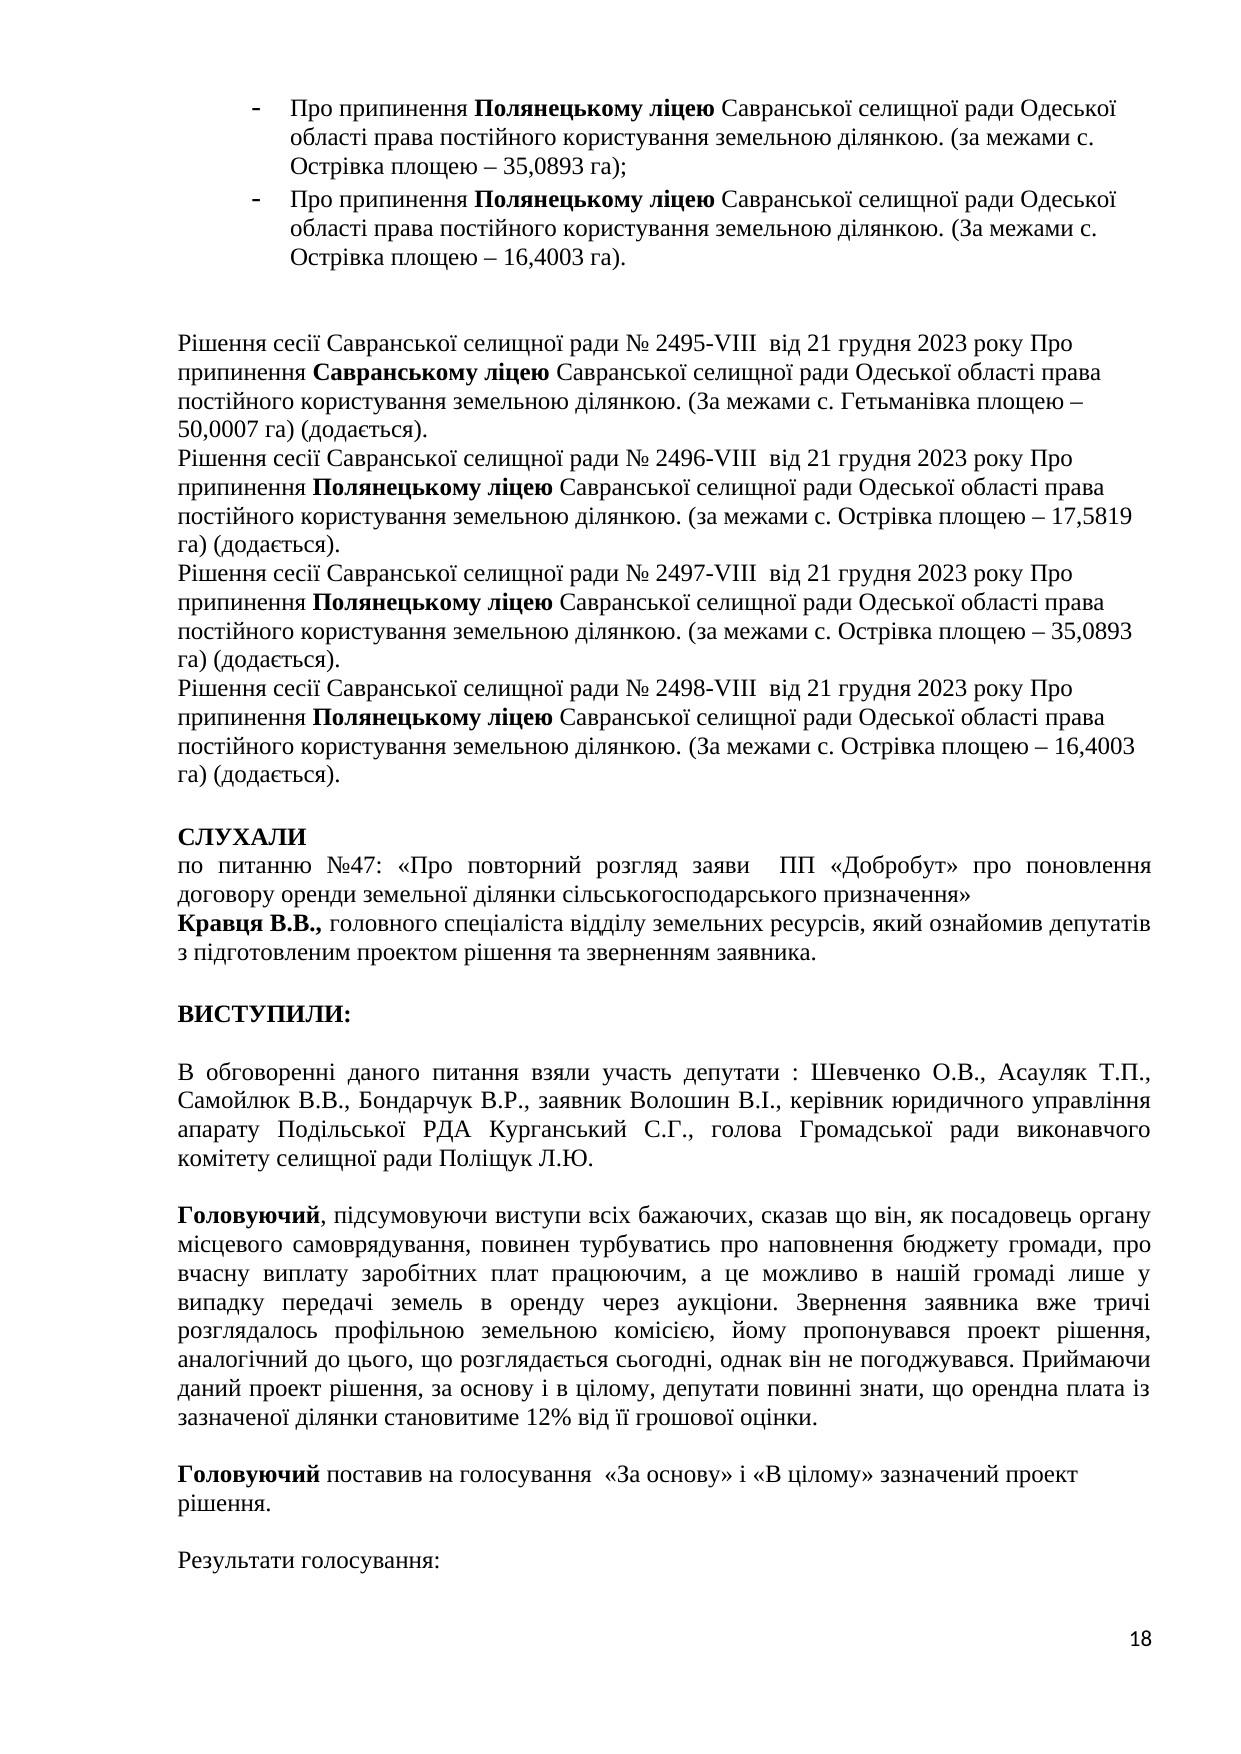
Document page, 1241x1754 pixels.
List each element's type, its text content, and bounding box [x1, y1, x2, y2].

text Рішення сесії Савранської селищної ради № 2497-VIII від 21 грудня 2023 року Про припинення Полянецькому ліцею Савранської селищної ради Одеської області права постійного користування земельною ділянкою. (за межами с. Острівка площею – 35,0893 га) (додається). [177, 558, 1152, 673]
text Рішення сесії Савранської селищної ради № 2495-VIII від 21 грудня 2023 року Про припинення Савранському ліцею Савранської селищної ради Одеської області права постійного користування земельною ділянкою. (За межами с. Гетьманівка площею – 50,0007 га) (додається). [177, 328, 1152, 443]
list В обговоренні даного питання взяли участь депутати : Шевченко О.В., Асауляк Т.П., Самойлюк В.В., Бондарчук В.Р., заявник Волошин В.І., керівник юридичного управління апарату Подільської РДА Курганський С.Г., голова Громадської ради виконавчого комітету селищної ради Поліщук Л.Ю. [177, 1057, 1152, 1172]
text Результати голосування: [177, 1545, 1152, 1574]
list Кравця В.В., головного спеціаліста відділу земельних ресурсів, який ознайомив депутатів з підготовленим проектом рішення та зверненням заявника. [177, 908, 1152, 966]
list Про припинення Полянецькому ліцею Савранської селищної ради Одеської області права постійного користування земельною ділянкою. (за межами с. Острівка площею – 35,0893 га); [251, 89, 1152, 180]
list Про припинення Полянецькому ліцею Савранської селищної ради Одеської області права постійного користування земельною ділянкою. (За межами с. Острівка площею – 16,4003 га). [251, 180, 1152, 271]
list Головуючий, підсумовуючи виступи всіх бажаючих, сказав що він, як посадовець органу місцевого самоврядування, повинен турбуватись про наповнення бюджету громади, про вчасну виплату заробітних плат працюючим, а це можливо в нашій громаді лише у випадку передачі земель в оренду через аукціони. Звернення заявника вже тричі розглядалось профільною земельною комісією, йому пропонувався проект рішення, аналогічний до цього, що розглядається сьогодні, однак він не погоджувався. Приймаючи даний проект рішення, за основу і в цілому, депутати повинні знати, що орендна плата із зазначеної ділянки становитиме 12% від її грошової оцінки. [177, 1200, 1152, 1430]
text Рішення сесії Савранської селищної ради № 2498-VIII від 21 грудня 2023 року Про припинення Полянецькому ліцею Савранської селищної ради Одеської області права постійного користування земельною ділянкою. (За межами с. Острівка площею – 16,4003 га) (додається). [177, 673, 1152, 788]
list ВИСТУПИЛИ: [177, 999, 1152, 1028]
list по питанню №47: «Про повторний розгляд заяви ПП «Добробут» про поновлення договору оренди земельної ділянки сільськогосподарського призначення» [177, 851, 1152, 908]
text Головуючий поставив на голосування «За основу» і «В цілому» зазначений проект рішення. [177, 1459, 1152, 1517]
list СЛУХАЛИ [177, 822, 1152, 851]
text Рішення сесії Савранської селищної ради № 2496-VIII від 21 грудня 2023 року Про припинення Полянецькому ліцею Савранської селищної ради Одеської області права постійного користування земельною ділянкою. (за межами с. Острівка площею – 17,5819 га) (додається). [177, 443, 1152, 558]
